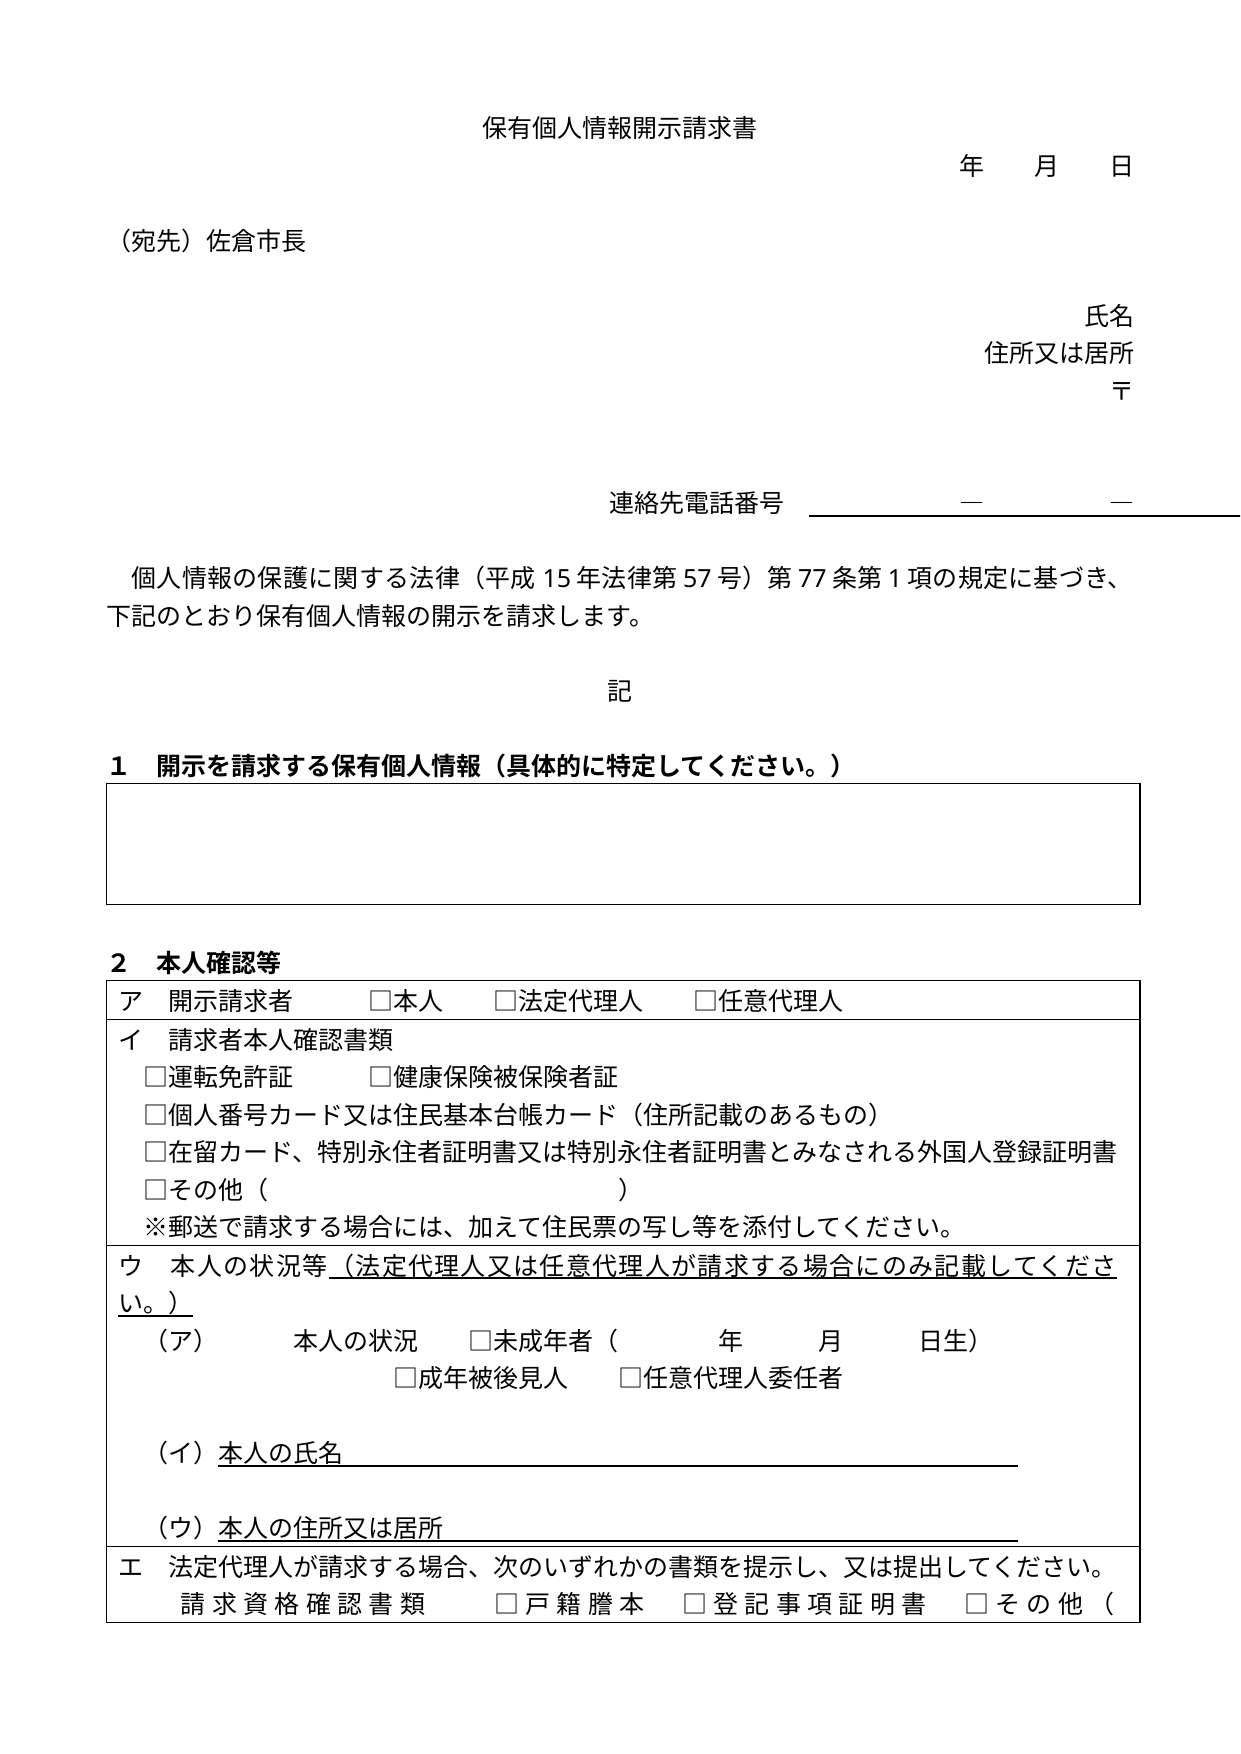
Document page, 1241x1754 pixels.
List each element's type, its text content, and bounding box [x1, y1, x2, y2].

text １ 開示を請求する保有個人情報（具体的に特定してください。） [106, 746, 1034, 783]
text 氏名 [106, 296, 1134, 333]
text 保有個人情報開示請求書 [106, 108, 1134, 146]
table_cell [107, 1547, 1139, 1622]
subtitle 記 [106, 671, 1134, 708]
text 〒 [106, 371, 1134, 408]
text 個人情報の保護に関する法律（平成15年法律第57号）第77条第1項の規定に基づき、下記のとおり保有個人情報の開示を請求します。 [106, 558, 1134, 633]
text 年 月 日 [106, 146, 1134, 183]
table_header [107, 784, 1139, 904]
table_cell ウ 本人の状況等（法定代理人又は任意代理人が請求する場合にのみ記載してください。） 本人の状況 □未成年者（ 年 月 日生） □成年被後見人 □任意代理人委任者 （イ）本人の氏名 （ウ）本人の住所又は居所 [107, 1246, 1139, 1546]
text ２ 本人確認等 [106, 942, 1123, 980]
text （宛先）佐倉市長 [106, 221, 1134, 258]
text 住所又は居所 [106, 333, 1134, 371]
table_header ア 開示請求者 □本人 □法定代理人 □任意代理人 [107, 981, 1139, 1018]
table_cell イ 請求者本人確認書類 □運転免許証 □健康保険被保険者証 □個人番号カード又は住民基本台帳カード（住所記載のあるもの） □在留カード、特別永住者証明書又は特別永住者証明書とみなされる外国人登録証明書 □その他（ ） ※郵送で請求する場合には、加えて住民票の写し等を添付してください。 [107, 1020, 1139, 1244]
text 連絡先電話番号 ― ― [106, 483, 1134, 521]
